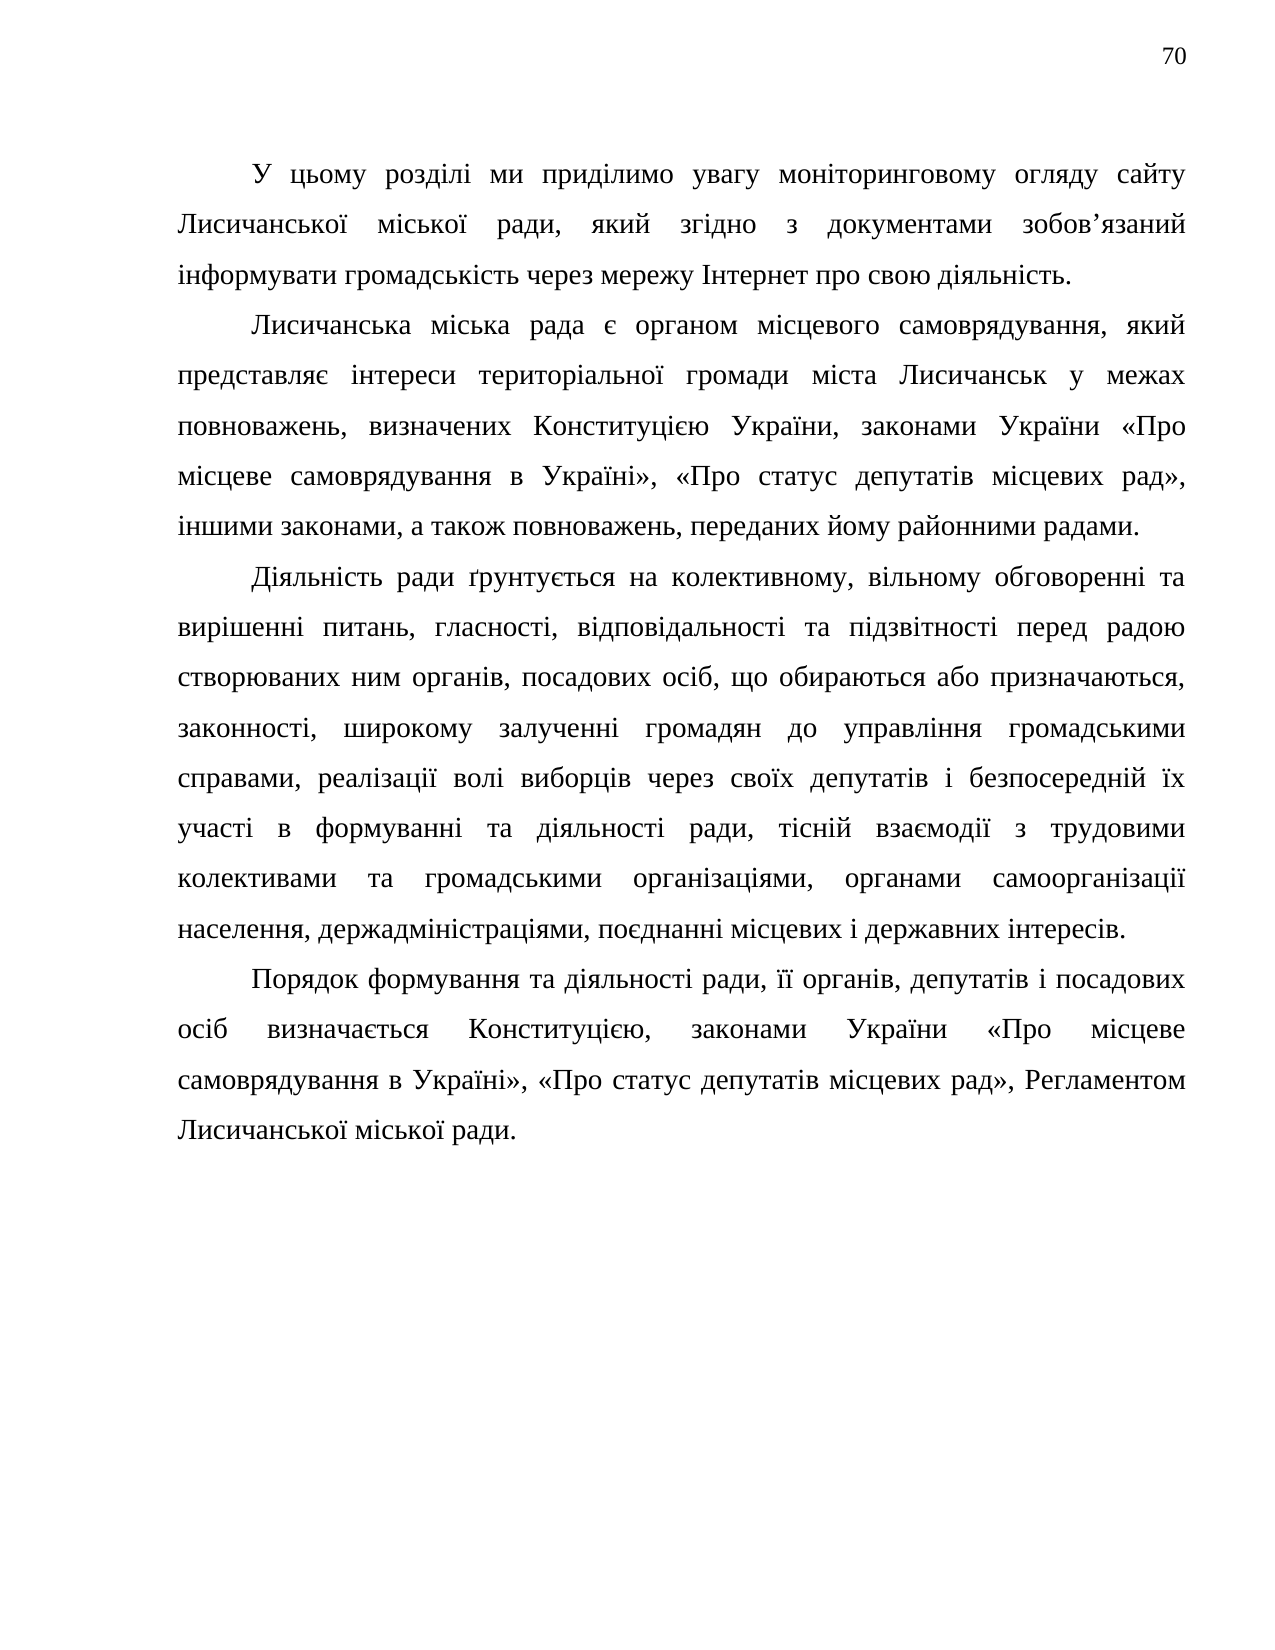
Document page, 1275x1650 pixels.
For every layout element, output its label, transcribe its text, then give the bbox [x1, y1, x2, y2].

text Лисичанська міська рада є органом місцевого самоврядування, який представляє інтереси територіальної громади міста Лисичанськ у межах повноважень, визначених Конституцією України, законами України «Про місцеве самоврядування в Україні», «Про статус депутатів місцевих рад», іншими законами, а також повноважень, переданих йому районними радами. [177, 307, 1186, 542]
text Порядок формування та діяльності ради, її органів, депутатів і посадових осіб визначається Конституцією, законами України «Про місцеве самоврядування в Україні», «Про статус депутатів місцевих рад», Регламентом Лисичанської міської ради. [177, 961, 1186, 1146]
text У цьому розділі ми приділимо увагу моніторинговому огляду сайту Лисичанської міської ради, який згідно з документами зобов’язаний інформувати громадськість через мережу Інтернет про свою діяльність. [177, 156, 1186, 290]
text Діяльність ради ґрунтується на колективному, вільному обговоренні та вирішенні питань, гласності, відповідальності та підзвітності перед радою створюваних ним органів, посадових осіб, що обираються або призначаються, законності, широкому залученні громадян до управління громадськими справами, реалізації волі виборців через своїх депутатів і безпосередній їх участі в формуванні та діяльності ради, тісній взаємодії з трудовими колективами та громадськими організаціями, органами самоорганізації населення, держадміністраціями, поєднанні місцевих і державних інтересів. [177, 559, 1186, 944]
